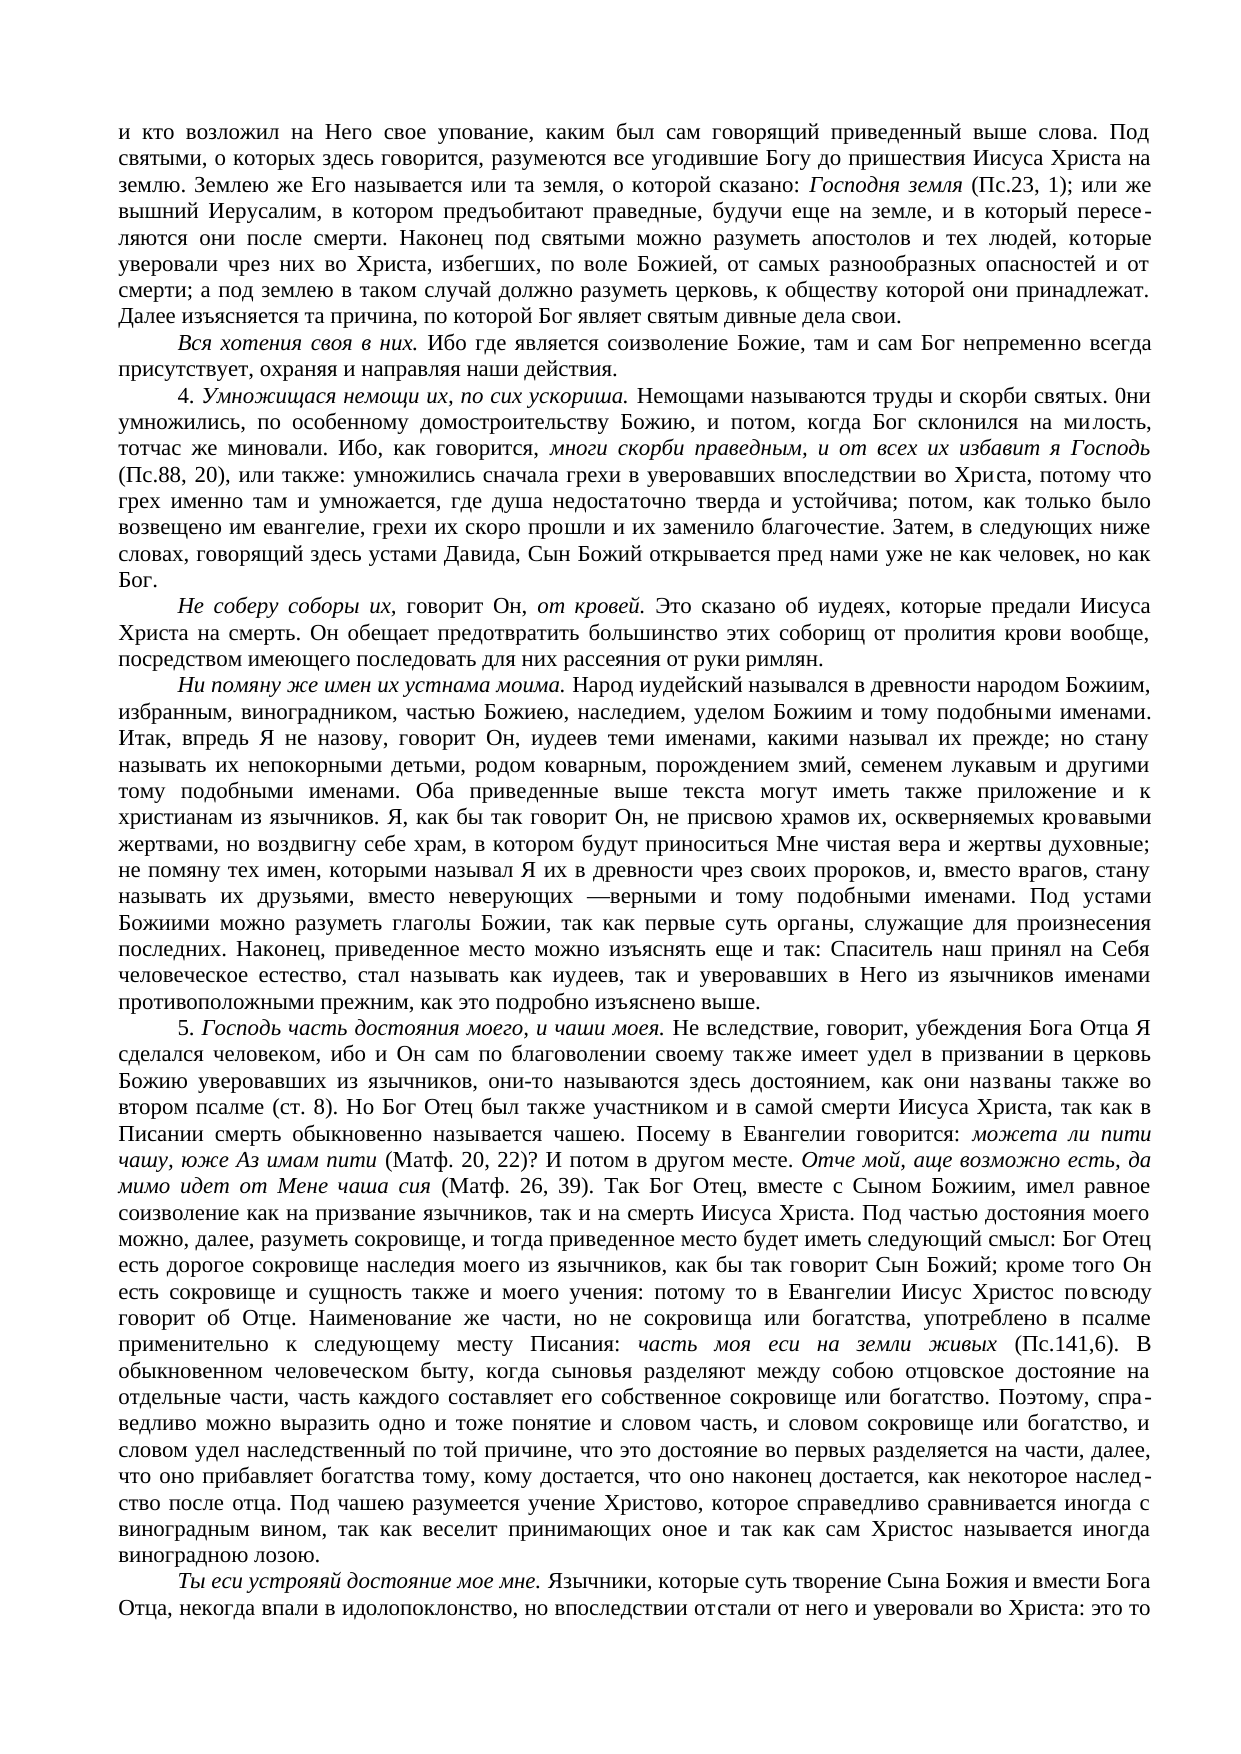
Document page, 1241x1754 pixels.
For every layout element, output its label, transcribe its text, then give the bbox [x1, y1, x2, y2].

text Ни помяну же имен их устнама моима. Народ иудейский назывался в древности народом Божиим, избранным, виноградником, частью Божиею, наследием, уделом Божиим и тому подобными именами. Итак, впредь Я не назову, говорит Он, иудеев теми именами, какими называл их прежде; но стану называть их непокорными детьми, родом коварным, порождением змий, семенем лукавым и другими тому подобными именами. Оба приведенные выше текста могут иметь также приложение и к христианам из язычников. Я, как бы так говорит Он, не присвою храмов их, оскверняемых кровавыми жертвами, но воздвигну себе храм, в котором будут приноситься Мне чистая вера и жертвы духовные; не помяну тех имен, которыми называл Я их в древности чрез своих пророков, и, вместо врагов, стану называть их друзьями, вместо неверующих —верными и тому подобными именами. Под устами Божиими можно разуметь глаголы Божии, так как первые суть органы, служащие для произнесения последних. Наконец, приведенное место можно изъяснять еще и так: Спаситель наш принял на Себя человеческое естество, стал называть как иудеев, так и уверовавших в Него из язычников именами противоположными прежним, как это подробно изъяснено выше. [118, 672, 1152, 1014]
text 5. Господь часть достояния моего, и чаши моея. Не вследствие, говорит, убеждения Бога Отца Я сделался человеком, ибо и Он сам по благоволении своему также имеет удел в призвании в церковь Божию уверовавших из язычников, они-то называются здесь достоянием, как они названы также во втором псалме (ст. 8). Но Бог Отец был также участником и в самой смерти Иисуса Христа, так как в Писании смерть обыкновенно называется чашею. Посему в Евангелии говорится: можета ли пити чашу, юже Аз имам пити (Матф. 20, 22)? И потом в другом месте. Отче мой, аще возможно есть, да мимо идет от Мене чаша сия (Матф. 26, 39). Так Бог Отец, вместе с Сыном Божиим, имел равное соизволение как на призвание язычников, так и на смерть Иисуса Христа. Под частью достояния моего можно, далее, разуметь сокровище, и тогда приведенное место будет иметь следующий смысл: Бог Отец есть дорогое сокровище наследия моего из язычников, как бы так говорит Сын Божий; кроме того Он есть сокровище и сущность также и моего учения: потому то в Евангелии Иисус Христос повсюду говорит об Отце. Наименование же части, но не сокровища или богатства, употреблено в псалме применительно к следующему месту Писания: часть моя ecu на земли живых (Пс.141,6). В обыкновенном человеческом быту, когда сыновья разделяют между собою отцовское достояние на отдельные части, часть каждого составляет его собственное сокровище или богатство. Поэтому, справедливо можно выразить одно и тоже понятие и словом часть, и словом сокровище или богатство, и словом удел наследственный по той причине, что это достояние во первых разделяется на части, далее, что оно прибавляет богатства тому, кому достается, что оно наконец достается, как некоторое наследство после отца. Под чашею разумеется учение Христово, которое справедливо сравнивается иногда с виноградным вином, так как веселит принимающих оное и так как сам Христос называется иногда виноградною лозою. [118, 1014, 1152, 1568]
text Не соберу соборы их, говорит Он, от кровей. Это сказано об иудеях, которые предали Иисуса Христа на смерть. Он обещает предотвратить большинство этих соборищ от пролития крови вообще, посредством имеющего последовать для них рассеяния от руки римлян. [118, 592, 1152, 672]
text 4. Умножищася немощи их, по сих ускориша. Немощами называются труды и скорби святых. 0ни умножились, по особенному домостроительству Божию, и потом, когда Бог склонился на милость, тотчас же миновали. Ибо, как говорится, многи скорби праведным, и от всех их избавит я Господь (Пс.88, 20), или также: умножились сначала грехи в уверовавших впоследствии во Христа, потому что грех именно там и умножается, где душа недостаточно тверда и устойчива; потом, как только было возвещено им евангелие, грехи их скоро прошли и их заменило благочестие. Затем, в следующих ниже словах, говорящий здесь устами Давида, Сын Божий открывается пред нами уже не как человек, но как Бог. [118, 382, 1152, 592]
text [118, 1568, 1152, 1620]
text Вся хотения своя в них. Ибо где является соизволение Божие, там и сам Бог непременно всегда присутствует, охраняя и направляя наши действия. [118, 329, 1152, 382]
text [118, 118, 1152, 329]
